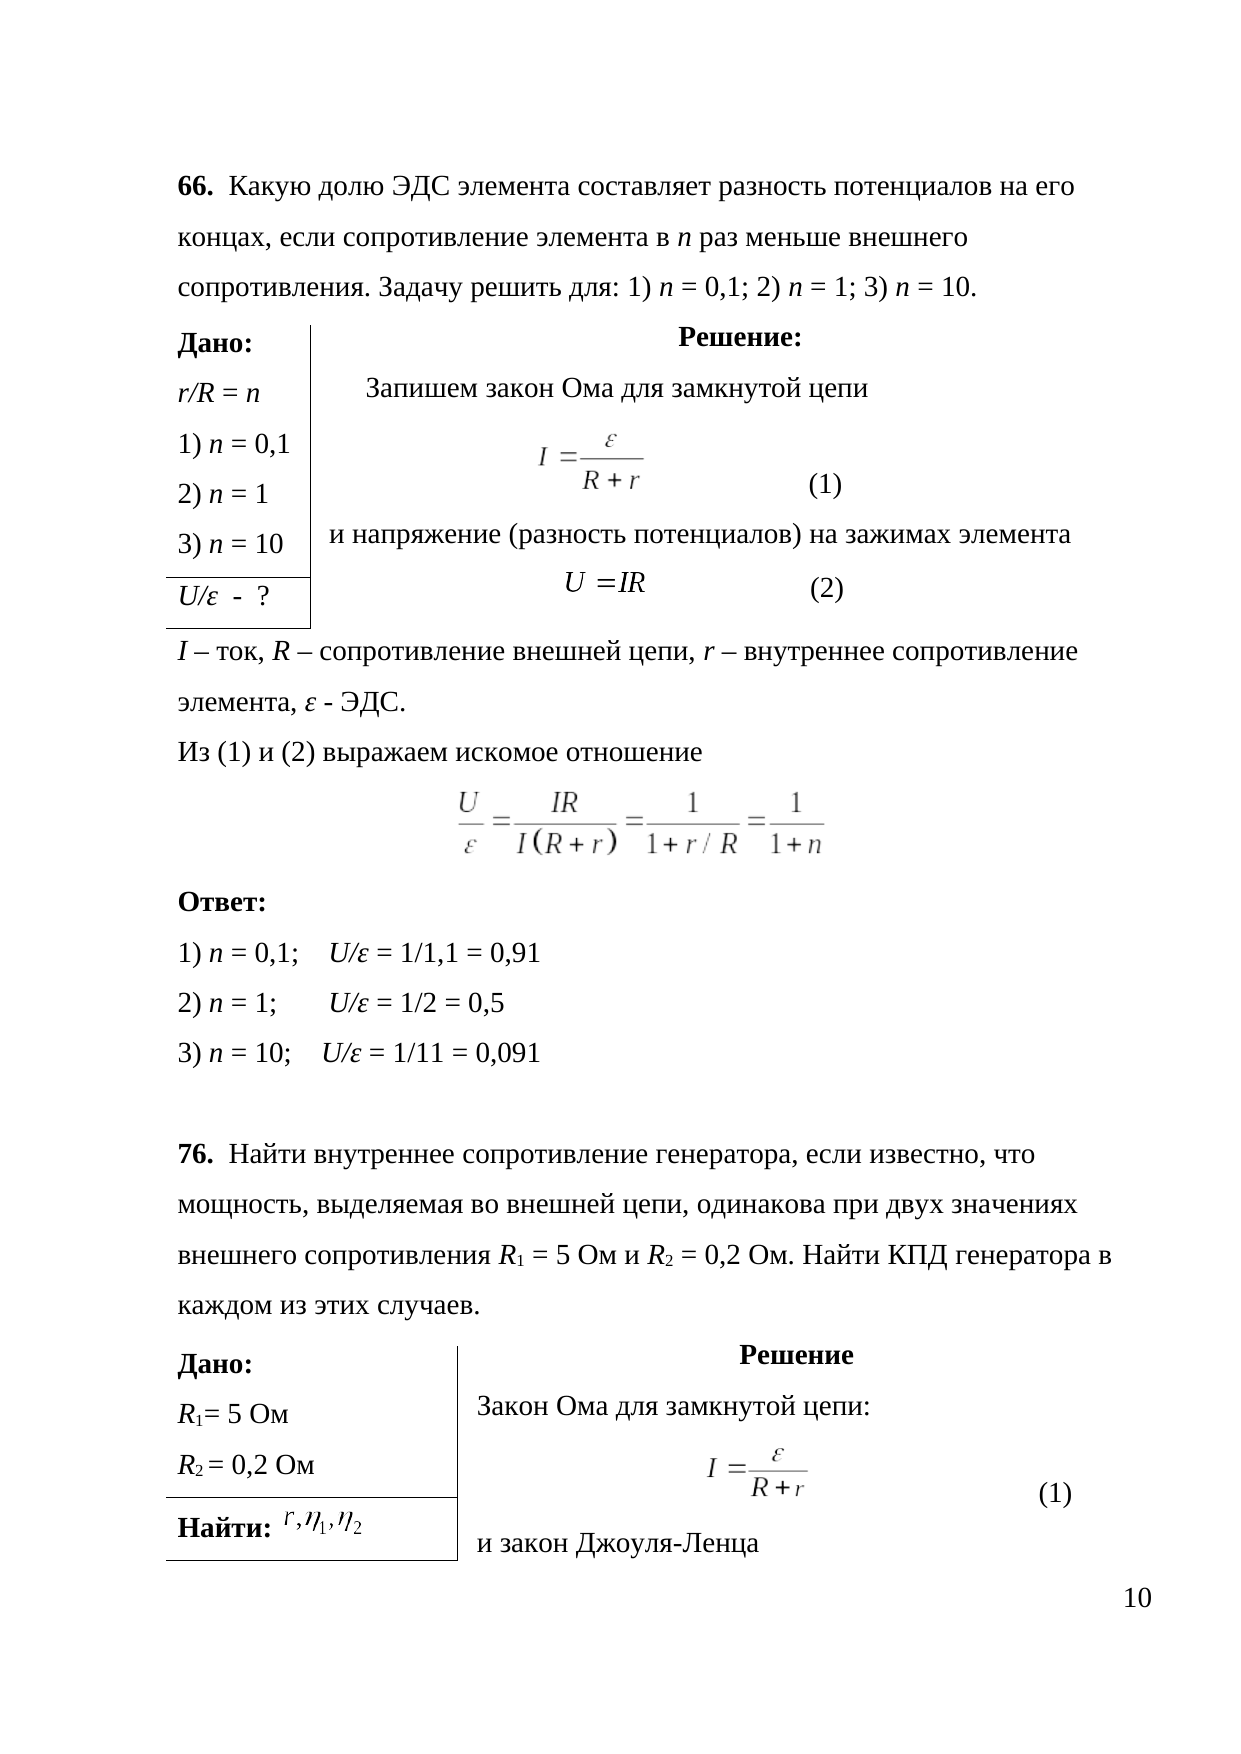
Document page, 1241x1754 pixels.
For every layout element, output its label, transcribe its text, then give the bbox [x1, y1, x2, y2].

text (1) [458, 1438, 1152, 1508]
text 2) n = 1; U/ɛ = 1/2 = 0,5 [177, 985, 1152, 1019]
text Решение [177, 1337, 1152, 1371]
text Из (1) и (2) выражаем искомое отношение [177, 734, 1152, 768]
text и закон Джоуля-Ленца [458, 1525, 1152, 1558]
text I – ток, R – сопротивление внешней цепи, r – внутреннее сопротивление элемента, ɛ - ЭДС. [177, 633, 1152, 717]
table_header Дано: r/R = n 1) n = 0,1 2) n = 1 3) n = 10 [166, 325, 310, 577]
text и напряжение (разность потенциалов) на зажимах элемента [311, 516, 1152, 549]
text 1) n = 0,1; U/ɛ = 1/1,1 = 0,91 [177, 935, 1152, 968]
table_cell Найти: [166, 1498, 457, 1560]
table_cell U/ɛ - ? [166, 578, 310, 628]
text (1) [311, 420, 1152, 499]
text Решение: [177, 319, 1152, 353]
text Ответ: [177, 884, 1152, 918]
text 76. Найти внутреннее сопротивление генератора, если известно, что мощность, выделяемая во внешней цепи, одинакова при двух значениях внешнего сопротивления R1 = 5 Ом и R2 = 0,2 Ом. Найти КПД генератора в каждом из этих случаев. [177, 1136, 1152, 1321]
text Закон Ома для замкнутой цепи: [458, 1388, 1152, 1421]
text 3) n = 10; U/ɛ = 1/11 = 0,091 [177, 1036, 1152, 1069]
table_header Дано: R1= 5 Ом R2 = 0,2 Ом [166, 1346, 457, 1497]
text 66. Какую долю ЭДС элемента составляет разность потенциалов на его концах, если сопротивление элемента в n раз меньше внешнего сопротивления. Задачу решить для: 1) n = 0,1; 2) n = 1; 3) n = 10. [177, 168, 1152, 303]
text (2) [311, 566, 1152, 617]
text Запишем закон Ома для замкнутой цепи [311, 370, 1152, 403]
